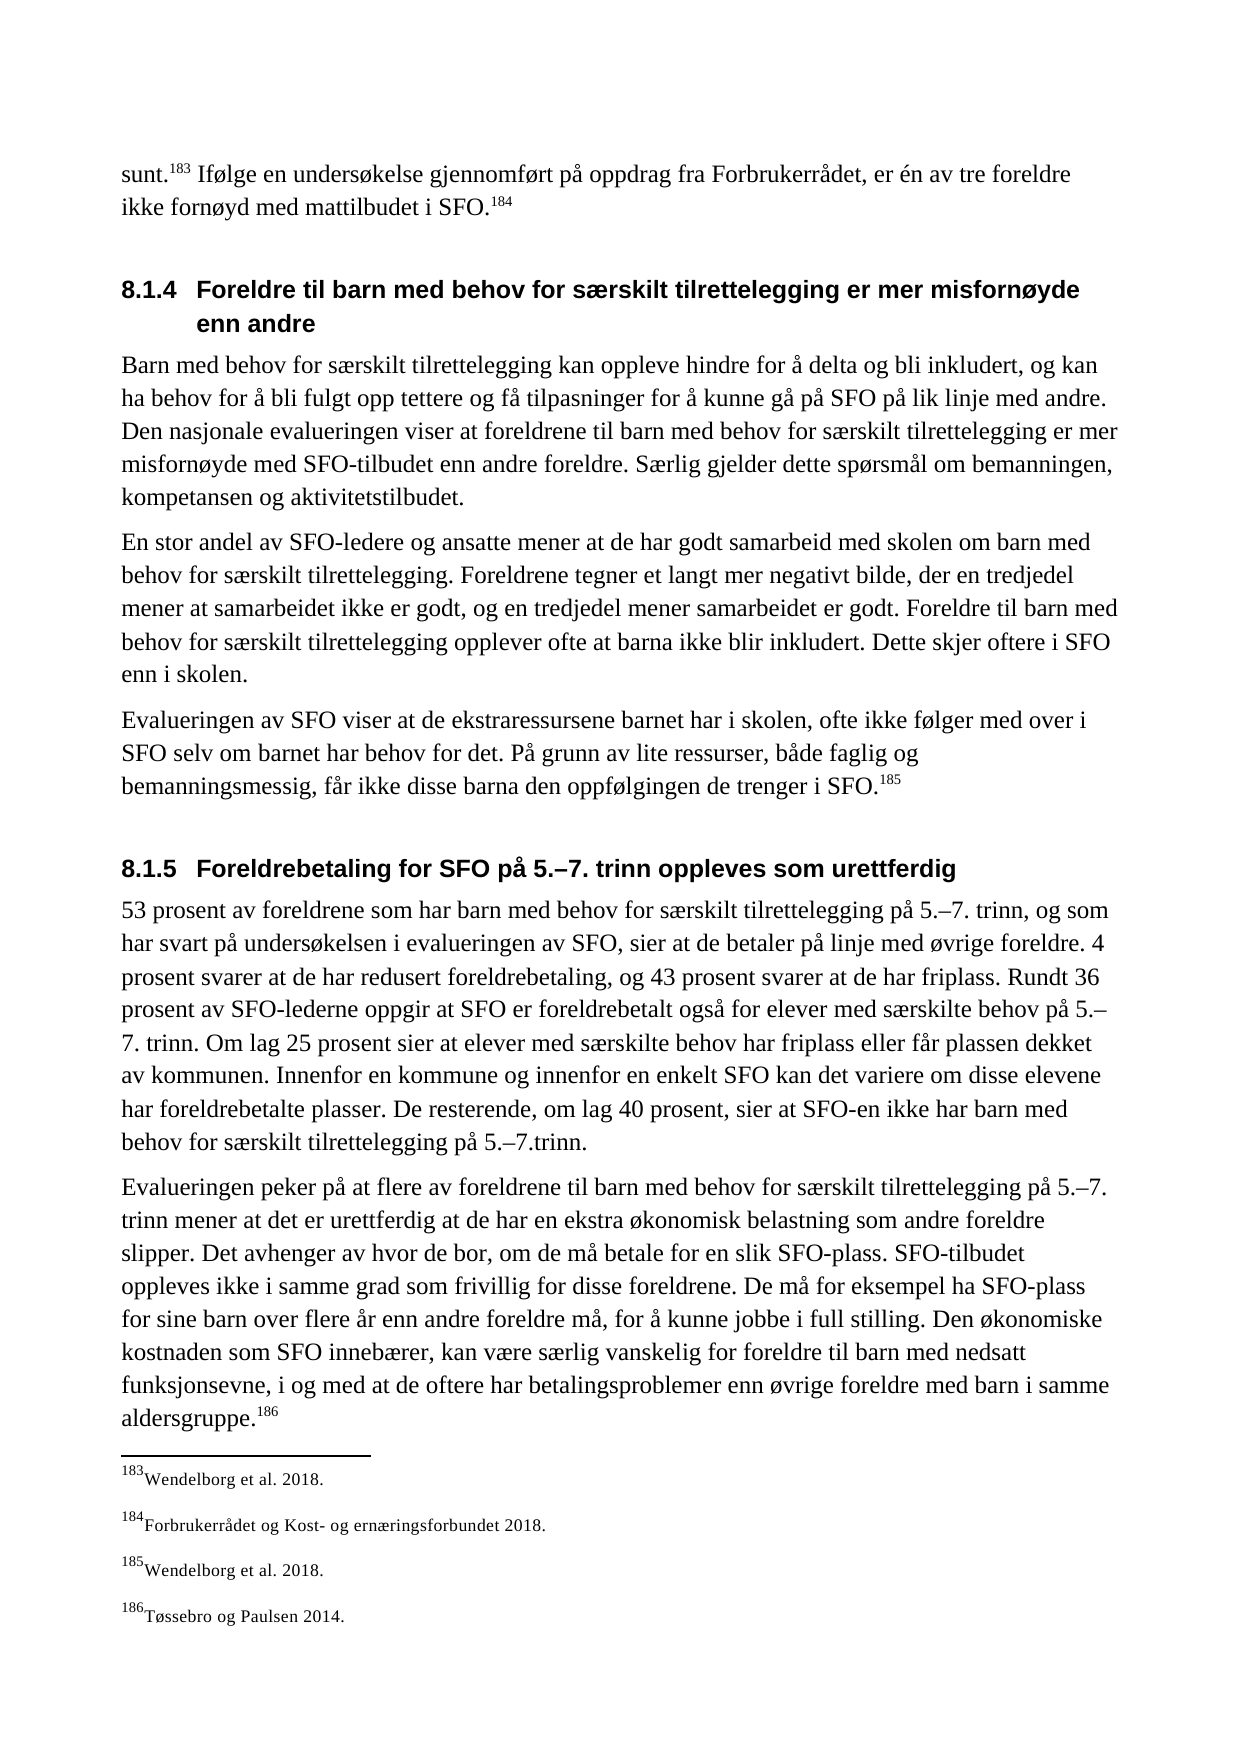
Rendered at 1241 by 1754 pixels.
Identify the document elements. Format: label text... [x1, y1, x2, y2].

subtitle Foreldrebetaling for SFO på 5.–7. trinn oppleves som urettferdig [121, 854, 1119, 883]
text Evalueringen peker på at flere av foreldrene til barn med behov for særskilt tilrettelegging på 5.–7. trinn mener at det er urettferdig at de har en ekstra økonomisk belastning som andre foreldre slipper. Det avhenger av hvor de bor, om de må betale for en slik SFO-plass. SFO-tilbudet oppleves ikke i samme grad som frivillig for disse foreldrene. De må for eksempel ha SFO-plass for sine barn over flere år enn andre foreldre må, for å kunne jobbe i full stilling. Den økonomiske kostnaden som SFO innebærer, kan være særlig vanskelig for foreldre til barn med nedsatt funksjonsevne, i og med at de oftere har betalingsproblemer enn øvrige foreldre med barn i samme aldersgruppe. [121, 1172, 1119, 1432]
text Barn med behov for særskilt tilrettelegging kan oppleve hindre for å delta og bli inkludert, og kan ha behov for å bli fulgt opp tettere og få tilpasninger for å kunne gå på SFO på lik linje med andre. Den nasjonale evalueringen viser at foreldrene til barn med behov for særskilt tilrettelegging er mer misfornøyde med SFO-tilbudet enn andre foreldre. Særlig gjelder dette spørsmål om bemanningen, kompetansen og aktivitetstilbudet. [121, 350, 1119, 511]
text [121, 159, 1119, 221]
subtitle Foreldre til barn med behov for særskilt tilrettelegging er mer misfornøyde enn andre [121, 276, 1119, 337]
text Evalueringen av SFO viser at de ekstraressursene barnet har i skolen, ofte ikke følger med over i SFO selv om barnet har behov for det. På grunn av lite ressurser, både faglig og bemanningsmessig, får ikke disse barna den oppfølgingen de trenger i SFO. [121, 705, 1119, 800]
text En stor andel av SFO-ledere og ansatte mener at de har godt samarbeid med skolen om barn med behov for særskilt tilrettelegging. Foreldrene tegner et langt mer negativt bilde, der en tredjedel mener at samarbeidet ikke er godt, og en tredjedel mener samarbeidet er godt. Foreldre til barn med behov for særskilt tilrettelegging opplever ofte at barna ikke blir inkludert. Dette skjer oftere i SFO enn i skolen. [121, 527, 1119, 688]
text 53 prosent av foreldrene som har barn med behov for særskilt tilrettelegging på 5.–7. trinn, og som har svart på undersøkelsen i evalueringen av SFO, sier at de betaler på linje med øvrige foreldre. 4 prosent svarer at de har redusert foreldrebetaling, og 43 prosent svarer at de har friplass. Rundt 36 prosent av SFO-lederne oppgir at SFO er foreldrebetalt også for elever med særskilte behov på 5.–7. trinn. Om lag 25 prosent sier at elever med særskilte behov har friplass eller får plassen dekket av kommunen. Innenfor en kommune og innenfor en enkelt SFO kan det variere om disse elevene har foreldrebetalte plasser. De resterende, om lag 40 prosent, sier at SFO-en ikke har barn med behov for særskilt tilrettelegging på 5.–7.trinn. [121, 896, 1119, 1155]
